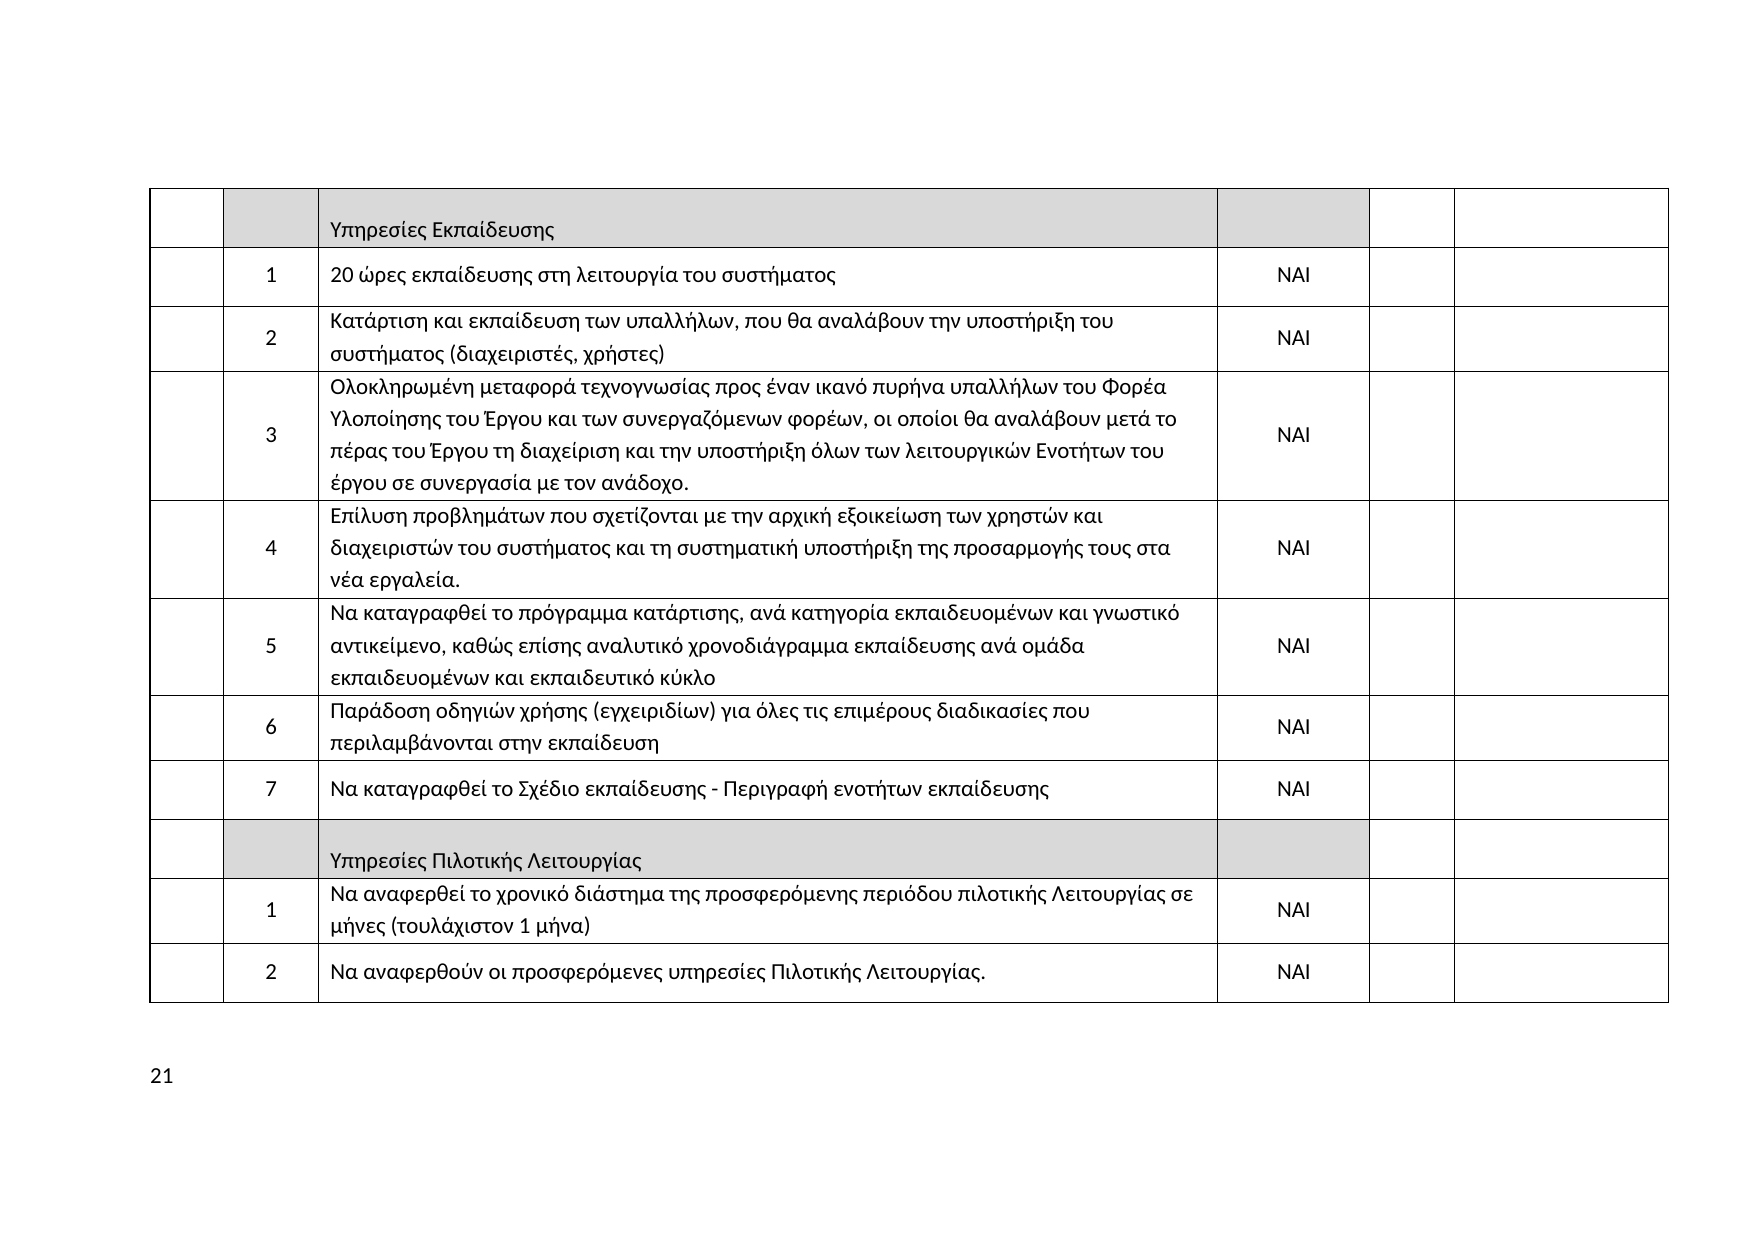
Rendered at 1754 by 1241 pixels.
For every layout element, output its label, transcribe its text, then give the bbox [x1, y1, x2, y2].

table_cell Ολοκληρωμένη μεταφορά τεχνογνωσίας προς έναν ικανό πυρήνα υπαλλήλων του Φορέα Υλοποίησης του Έργου και των συνεργαζόμενων φορέων, οι οποίοι θα αναλάβουν μετά το πέρας του Έργου τη διαχείριση και την υποστήριξη όλων των λειτουργικών Ενοτήτων του έργου σε συνεργασία με τον ανάδοχο. [319, 372, 1217, 500]
table_cell [151, 189, 223, 247]
table_cell [1370, 307, 1454, 371]
table_cell [1370, 189, 1454, 247]
table_cell [151, 248, 223, 306]
table_cell [1455, 248, 1668, 306]
table_cell Υπηρεσίες Εκπαίδευσης [319, 189, 1217, 247]
table_cell 4 [224, 501, 318, 597]
table_cell 5 [224, 599, 318, 695]
table_cell 3 [224, 372, 318, 500]
table_cell [1455, 599, 1668, 695]
table_cell [1370, 248, 1454, 306]
table_cell ΝΑΙ [1218, 307, 1369, 371]
table_cell Να καταγραφθεί το πρόγραμμα κατάρτισης, ανά κατηγορία εκπαιδευομένων και γνωστικό αντικείμενο, καθώς επίσης αναλυτικό χρονοδιάγραμμα εκπαίδευσης ανά ομάδα εκπαιδευομένων και εκπαιδευτικό κύκλο [319, 599, 1217, 695]
table_cell Παράδοση οδηγιών χρήσης (εγχειριδίων) για όλες τις επιμέρους διαδικασίες που περιλαμβάνονται στην εκπαίδευση [319, 696, 1217, 760]
table_cell [1455, 501, 1668, 597]
table_cell [1455, 696, 1668, 760]
table_cell Να αναφερθούν οι προσφερόμενες υπηρεσίες Πιλοτικής Λειτουργίας. [319, 944, 1217, 1002]
table_cell [1370, 501, 1454, 597]
table_cell [151, 307, 223, 371]
table_cell [1455, 307, 1668, 371]
table_cell [1370, 761, 1454, 819]
table_cell Κατάρτιση και εκπαίδευση των υπαλλήλων, που θα αναλάβουν την υποστήριξη του συστήματος (διαχειριστές, χρήστες) [319, 307, 1217, 371]
table_cell ΝΑΙ [1218, 372, 1369, 500]
table_cell [1370, 372, 1454, 500]
table_cell [1370, 820, 1454, 878]
table_cell [151, 879, 223, 943]
table_cell Να καταγραφθεί το Σχέδιο εκπαίδευσης - Περιγραφή ενοτήτων εκπαίδευσης [319, 761, 1217, 819]
table_cell 1 [224, 879, 318, 943]
table_cell [224, 820, 318, 878]
table_cell [1455, 944, 1668, 1002]
table_cell [1455, 761, 1668, 819]
table_cell [224, 189, 318, 247]
table_cell [1455, 372, 1668, 500]
table_cell [151, 944, 223, 1002]
table_cell Επίλυση προβλημάτων που σχετίζονται με την αρχική εξοικείωση των χρηστών και διαχειριστών του συστήματος και τη συστηματική υποστήριξη της προσαρμογής τους στα νέα εργαλεία. [319, 501, 1217, 597]
table_cell ΝΑΙ [1218, 599, 1369, 695]
table_cell [151, 696, 223, 760]
table_cell ΝΑΙ [1218, 248, 1369, 306]
table_cell 6 [224, 696, 318, 760]
table_cell [151, 820, 223, 878]
table_cell Να αναφερθεί το χρονικό διάστημα της προσφερόμενης περιόδου πιλοτικής Λειτουργίας σε μήνες (τουλάχιστον 1 μήνα) [319, 879, 1217, 943]
table_cell [1370, 879, 1454, 943]
table_cell 20 ώρες εκπαίδευσης στη λειτουργία του συστήματος [319, 248, 1217, 306]
table_cell [1218, 189, 1369, 247]
table_cell [1370, 599, 1454, 695]
table_cell [1218, 820, 1369, 878]
table_cell [151, 501, 223, 597]
table_cell ΝΑΙ [1218, 501, 1369, 597]
table_cell [1455, 879, 1668, 943]
table_cell [1455, 189, 1668, 247]
table_cell ΝΑΙ [1218, 879, 1369, 943]
table_cell 1 [224, 248, 318, 306]
table_cell [1370, 696, 1454, 760]
table_cell 2 [224, 307, 318, 371]
table_cell 7 [224, 761, 318, 819]
table_cell [151, 761, 223, 819]
table_cell [1370, 944, 1454, 1002]
table_cell ΝΑΙ [1218, 761, 1369, 819]
table_cell Υπηρεσίες Πιλοτικής Λειτουργίας [319, 820, 1217, 878]
table_cell 2 [224, 944, 318, 1002]
table_cell [151, 599, 223, 695]
table_cell ΝΑΙ [1218, 696, 1369, 760]
table_cell ΝΑΙ [1218, 944, 1369, 1002]
table_cell [1455, 820, 1668, 878]
table_cell [151, 372, 223, 500]
